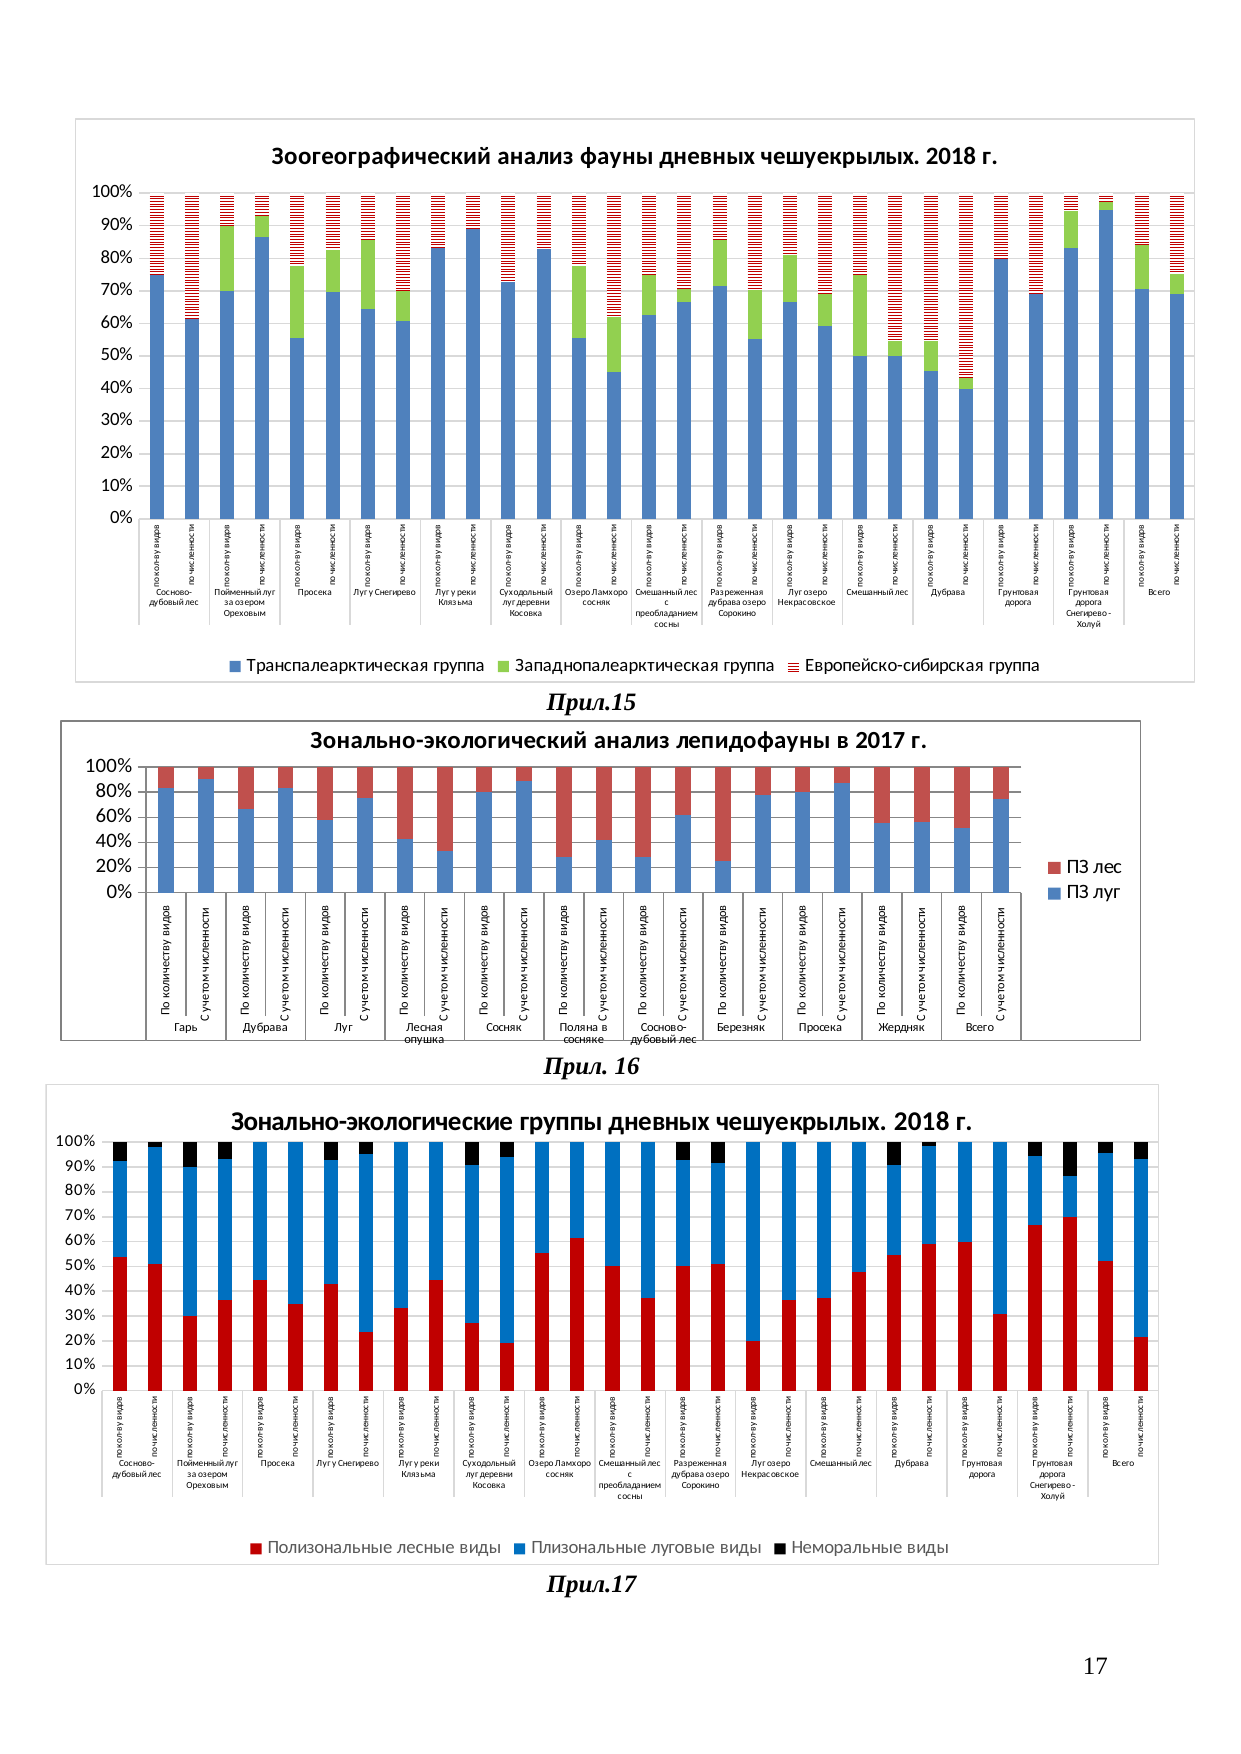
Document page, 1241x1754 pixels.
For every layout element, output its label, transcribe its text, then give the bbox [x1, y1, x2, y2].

text Прил. 16 [75, 1051, 1107, 1079]
text Прил.15 [75, 687, 1107, 716]
text Прил.17 [0, 1569, 1107, 1598]
